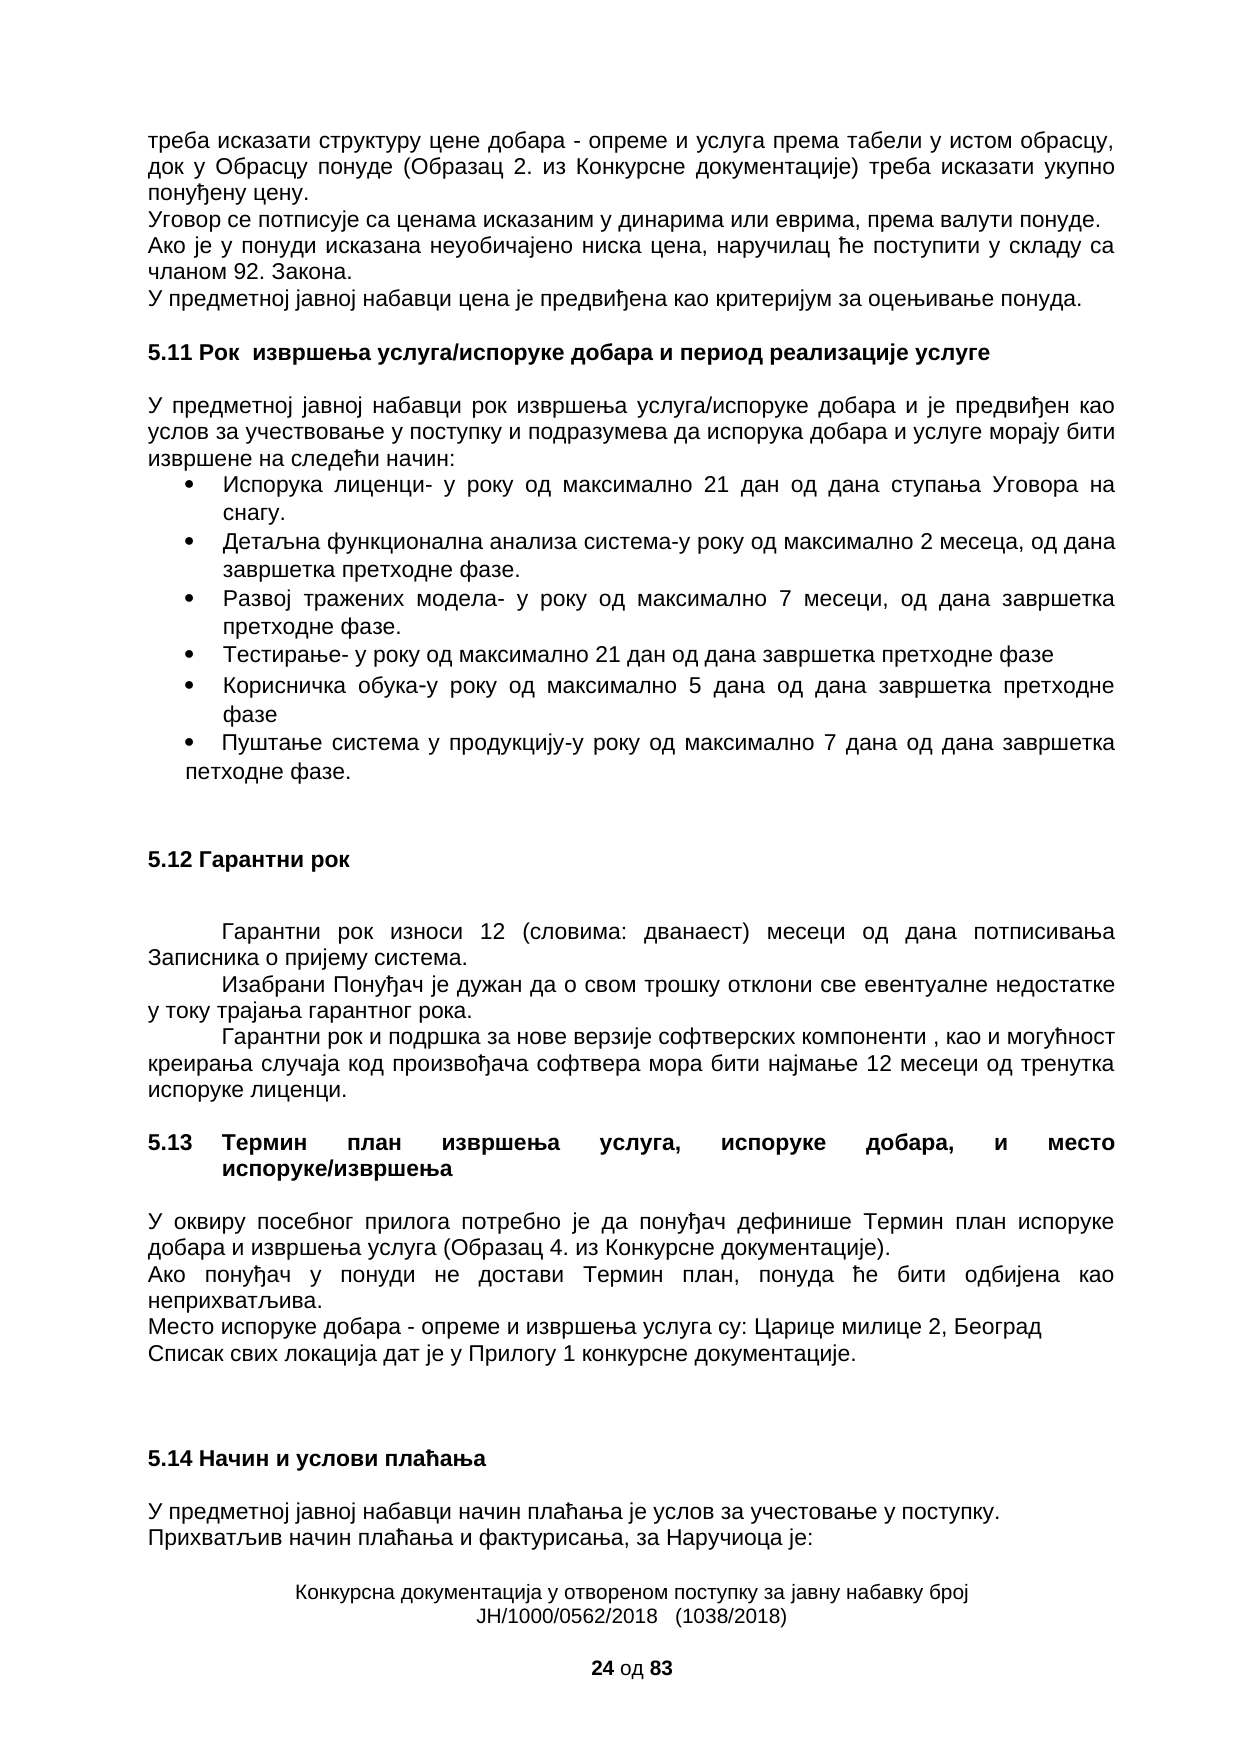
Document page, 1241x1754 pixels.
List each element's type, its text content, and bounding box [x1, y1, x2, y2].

subtitle 5.13 Термин план извршења услуга, испоруке добара, и место испоруке/извршења [148, 1129, 1116, 1181]
list Корисничка обука-у року од максимално 5 дана од дана завршетка претходне фазе [185, 670, 1116, 727]
text У предметној јавној набавци рок извршења услуга/испоруке добара и је предвиђен као услов за учествовање у поступку и подразумева да испорука добара и услуге морају бити извршене на следећи начин: [148, 392, 1116, 471]
text Изабрани Понуђач је дужан да о свом трошку отклони све евентуалне недостатке у току трајања гарантног рока. [148, 971, 1116, 1023]
list Развој тражених модела- у року од максимално 7 месеци, од дана завршетка претходне фазе. [185, 584, 1116, 639]
text Уговор се потписује са ценама исказаним у динарима или еврима, према валути понуде. [148, 206, 1116, 232]
text Списак свих локација дат је у Прилогу 1 конкурсне документације. [148, 1339, 1116, 1366]
list Испорука лиценци- у року од максимално 21 дан од дана ступања Уговора на снагу. [185, 471, 1116, 526]
text Прихватљив начин плаћања и фактурисања, за Наручиоца је: [148, 1524, 1116, 1550]
text Ако понуђач у понуди не достави Термин план, понуда ће бити одбијена као неприхватљива. [148, 1261, 1116, 1313]
text У предметној јавној набавци цена је предвиђена као критеријум за оцењивање понуда. [148, 285, 1116, 311]
text Гарантни рок износи 12 (словима: дванаест) месеци од дана потписивања Записника о пријему система. [148, 918, 1116, 971]
text треба исказати структуру цене добара - опреме и услуга према табели у истом обрасцу, док у Обрасцу понуде (Образац 2. из Конкурсне документације) треба исказати укупно понуђену цену. [148, 127, 1116, 206]
list 5.12 Гарантни рок [148, 846, 1116, 873]
text 5.11 Рок извршења услуга/испоруке добара и период реализације услуге [148, 339, 1116, 365]
text 5.14 Начин и услови плаћања [148, 1445, 1116, 1471]
list Пуштање система у продукцију-у року од максимално 7 дана од дана завршетка петходне фазе. [185, 729, 1116, 784]
text У оквиру посебног прилога потребно је да понуђач дефинише Термин план испоруке добара и извршења услуга (Образац 4. из Конкурсне документације). [148, 1208, 1116, 1261]
list Детаљна функционална анализа система-у року од максимално 2 месеца, од дана завршетка претходне фазе. [185, 528, 1116, 582]
list Tестирање- у року од максимално 21 дан од дана завршетка претходне фазе [185, 641, 1116, 668]
text Гарантни рок и подршка за нове верзије софтверских компоненти , као и могућност креирања случаја код произвођача софтвера мора бити најмање 12 месеци од тренутка испоруке лиценци. [148, 1023, 1116, 1102]
text Ако је у понуди исказана неуобичајено ниска цена, наручилац ће поступити у складу са чланом 92. Закона. [148, 232, 1116, 285]
text У предметној јавној набавци начин плаћања је услов за учестовање у поступку. [148, 1498, 1116, 1524]
text Место испоруке добара - опреме и извршења услуга су: Царице милице 2, Београд [148, 1313, 1116, 1339]
